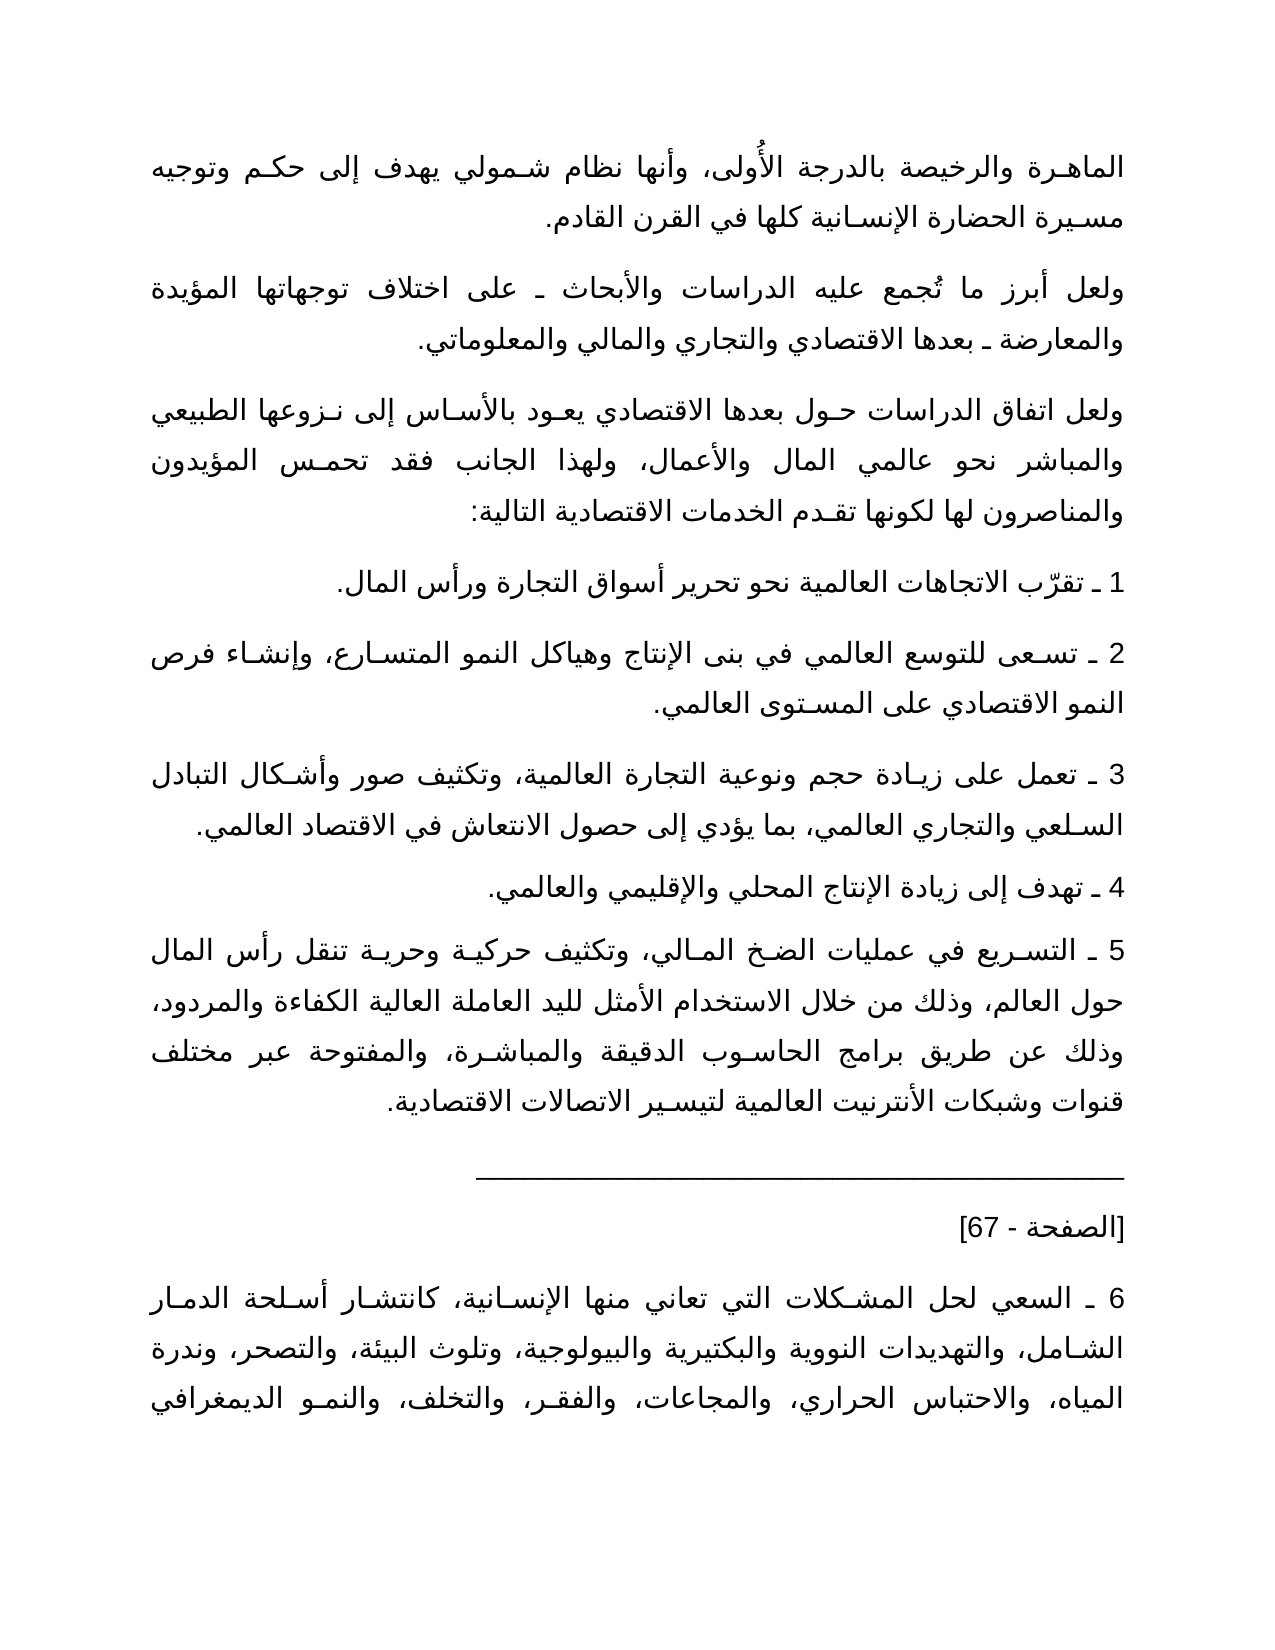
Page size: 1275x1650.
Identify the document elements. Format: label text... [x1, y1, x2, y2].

text ولعل أبرز ما تُجمع عليه الدراسات والأبحاث ـ على اختلاف توجهاتها المؤيدة والمعارضة ـ بعدها الاقتصادي والتجاري والمالي والمعلوماتي. [150, 271, 1125, 355]
text 1 ـ تقرّب الاتجاهات العالمية نحو تحرير أسواق التجارة ورأس المال. [150, 565, 1125, 598]
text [150, 1281, 1125, 1415]
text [150, 150, 1125, 234]
text ________________________________________ [150, 1147, 1125, 1181]
text 5 ـ التسـريع في عمليات الضـخ المـالي، وتكثيف حركيـة وحريـة تنقل رأس المال حول العالم، وذلك من خلال الاستخدام الأمثل لليد العاملة العالية الكفاءة والمردود، وذلك عن طريق برامج الحاسـوب الدقيقة والمباشـرة، والمفتوحة عبر مختلف قنوات وشبكات الأنترنيت العالمية لتيسـير الاتصالات الاقتصادية. [150, 933, 1125, 1118]
text 2 ـ تسـعى للتوسع العالمي في بنى الإنتاج وهياكل النمو المتسـارع، وإنشـاء فرص النمو الاقتصادي على المسـتوى العالمي. [150, 636, 1125, 720]
text ولعل اتفاق الدراسات حـول بعدها الاقتصادي يعـود بالأسـاس إلى نـزوعها الطبيعي والمباشر نحو عالمي المال والأعمال، ولهذا الجانب فقد تحمـس المؤيدون والمناصرون لها لكونها تقـدم الخدمات الاقتصادية التالية: [150, 393, 1125, 527]
text 3 ـ تعمل على زيـادة حجم ونوعية التجارة العالمية، وتكثيف صور وأشـكال التبادل السـلعي والتجاري العالمي، بما يؤدي إلى حصول الانتعاش في الاقتصاد العالمي. [150, 757, 1125, 841]
text 4 ـ تهدف إلى زيادة الإنتاج المحلي والإقليمي والعالمي. [150, 870, 1125, 904]
text [الصفحة - 67] [150, 1210, 1125, 1243]
